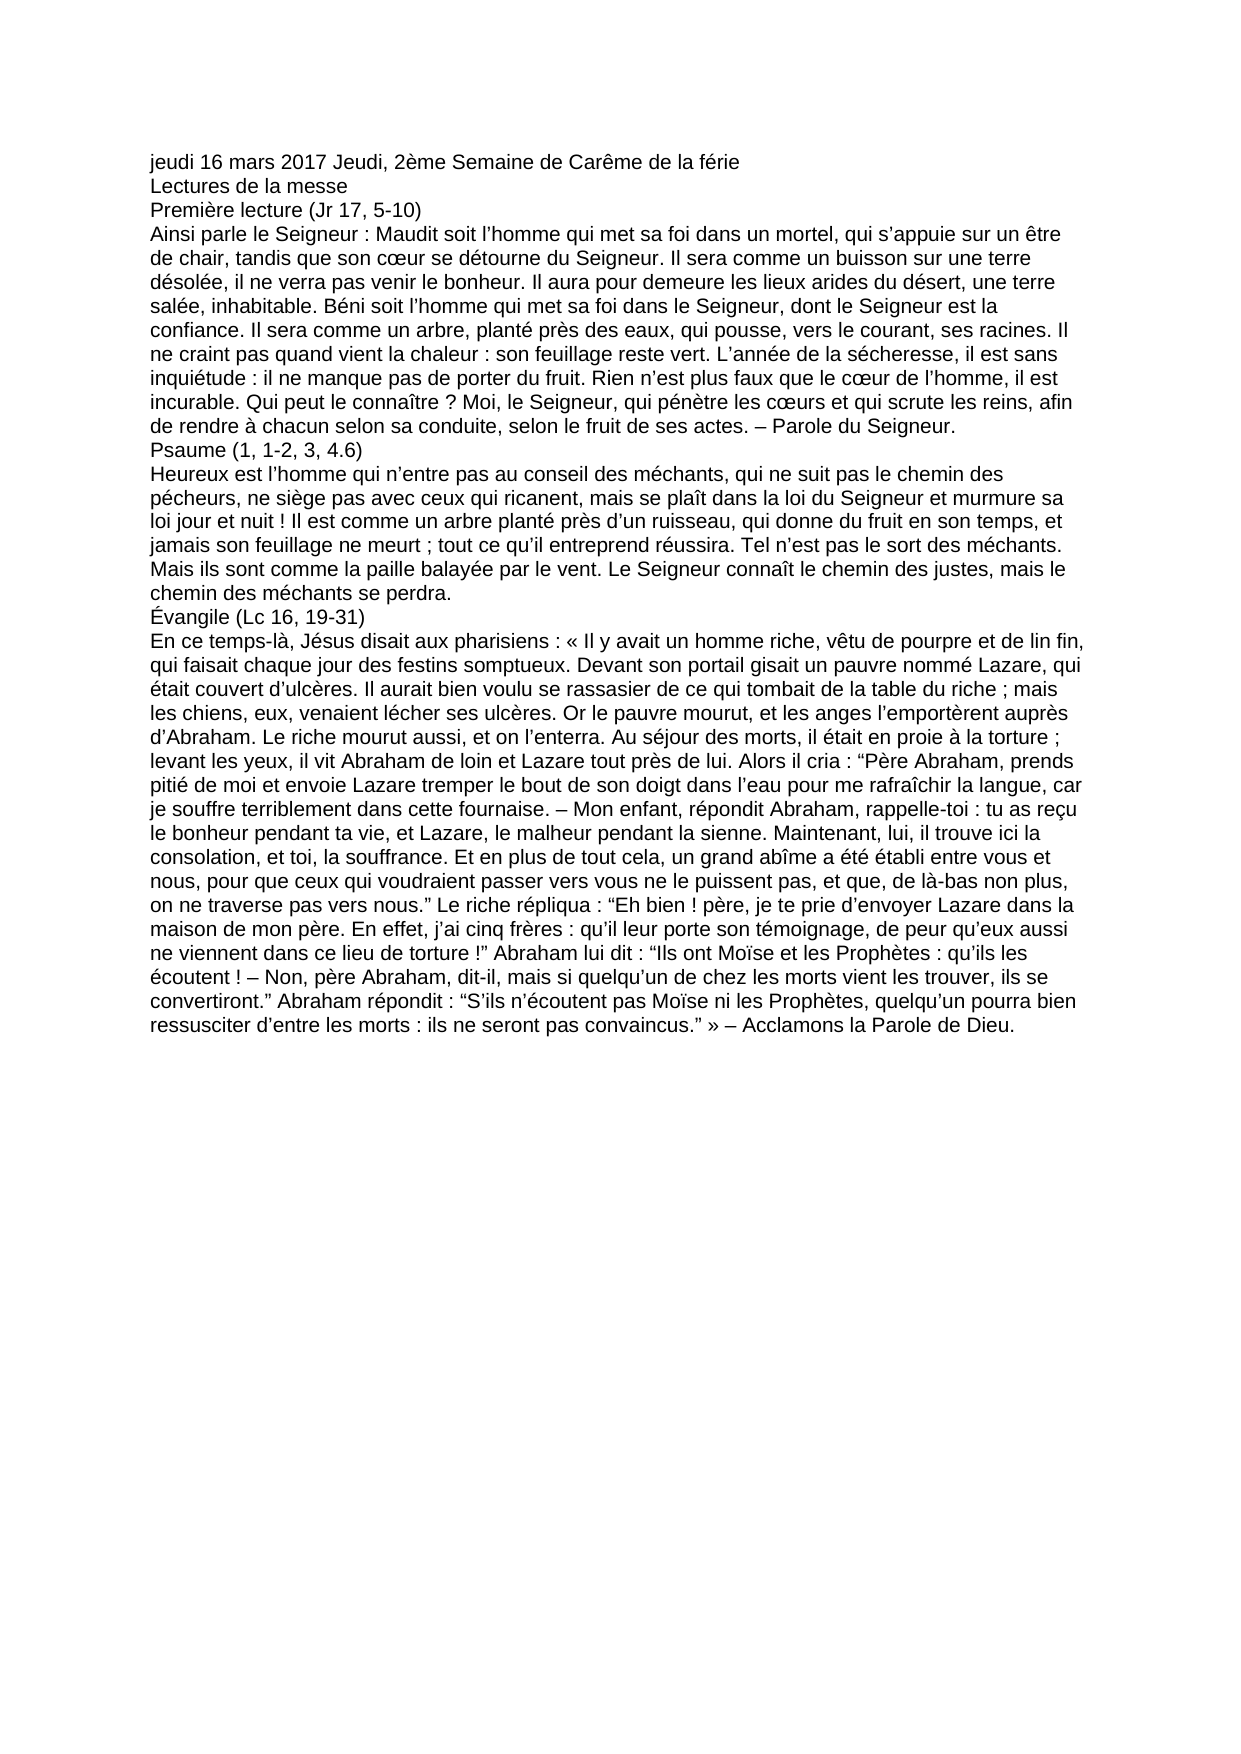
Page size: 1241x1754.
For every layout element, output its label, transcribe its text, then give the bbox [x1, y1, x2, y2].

text Ainsi parle le Seigneur : Maudit soit l’homme qui met sa foi dans un mortel, qui s’appuie sur un être de chair, tandis que son cœur se détourne du Seigneur. Il sera comme un buisson sur une terre désolée, il ne verra pas venir le bonheur. Il aura pour demeure les lieux arides du désert, une terre salée, inhabitable. Béni soit l’homme qui met sa foi dans le Seigneur, dont le Seigneur est la confiance. Il sera comme un arbre, planté près des eaux, qui pousse, vers le courant, ses racines. Il ne craint pas quand vient la chaleur : son feuillage reste vert. L’année de la sécheresse, il est sans inquiétude : il ne manque pas de porter du fruit. Rien n’est plus faux que le cœur de l’homme, il est incurable. Qui peut le connaître ? Moi, le Seigneur, qui pénètre les cœurs et qui scrute les reins, afin de rendre à chacun selon sa conduite, selon le fruit de ses actes. – Parole du Seigneur. [150, 222, 1090, 437]
text En ce temps-là, Jésus disait aux pharisiens : « Il y avait un homme riche, vêtu de pourpre et de lin fin, qui faisait chaque jour des festins somptueux. Devant son portail gisait un pauvre nommé Lazare, qui était couvert d’ulcères. Il aurait bien voulu se rassasier de ce qui tombait de la table du riche ; mais les chiens, eux, venaient lécher ses ulcères. Or le pauvre mourut, et les anges l’emportèrent auprès d’Abraham. Le riche mourut aussi, et on l’enterra. Au séjour des morts, il était en proie à la torture ; levant les yeux, il vit Abraham de loin et Lazare tout près de lui. Alors il cria : “Père Abraham, prends pitié de moi et envoie Lazare tremper le bout de son doigt dans l’eau pour me rafraîchir la langue, car je souffre terriblement dans cette fournaise. – Mon enfant, répondit Abraham, rappelle-toi : tu as reçu le bonheur pendant ta vie, et Lazare, le malheur pendant la sienne. Maintenant, lui, il trouve ici la consolation, et toi, la souffrance. Et en plus de tout cela, un grand abîme a été établi entre vous et nous, pour que ceux qui voudraient passer vers vous ne le puissent pas, et que, de là-bas non plus, on ne traverse pas vers nous.” Le riche répliqua : “Eh bien ! père, je te prie d’envoyer Lazare dans la maison de mon père. En effet, j’ai cinq frères : qu’il leur porte son témoignage, de peur qu’eux aussi ne viennent dans ce lieu de torture !” Abraham lui dit : “Ils ont Moïse et les Prophètes : qu’ils les écoutent ! – Non, père Abraham, dit-il, mais si quelqu’un de chez les morts vient les trouver, ils se convertiront.” Abraham répondit : “S’ils n’écoutent pas Moïse ni les Prophètes, quelqu’un pourra bien ressusciter d’entre les morts : ils ne seront pas convaincus.” » – Acclamons la Parole de Dieu. [150, 629, 1090, 1036]
text Heureux est l’homme qui n’entre pas au conseil des méchants, qui ne suit pas le chemin des pécheurs, ne siège pas avec ceux qui ricanent, mais se plaît dans la loi du Seigneur et murmure sa loi jour et nuit ! Il est comme un arbre planté près d’un ruisseau, qui donne du fruit en son temps, et jamais son feuillage ne meurt ; tout ce qu’il entreprend réussira. Tel n’est pas le sort des méchants. Mais ils sont comme la paille balayée par le vent. Le Seigneur connaît le chemin des justes, mais le chemin des méchants se perdra. [150, 461, 1090, 605]
